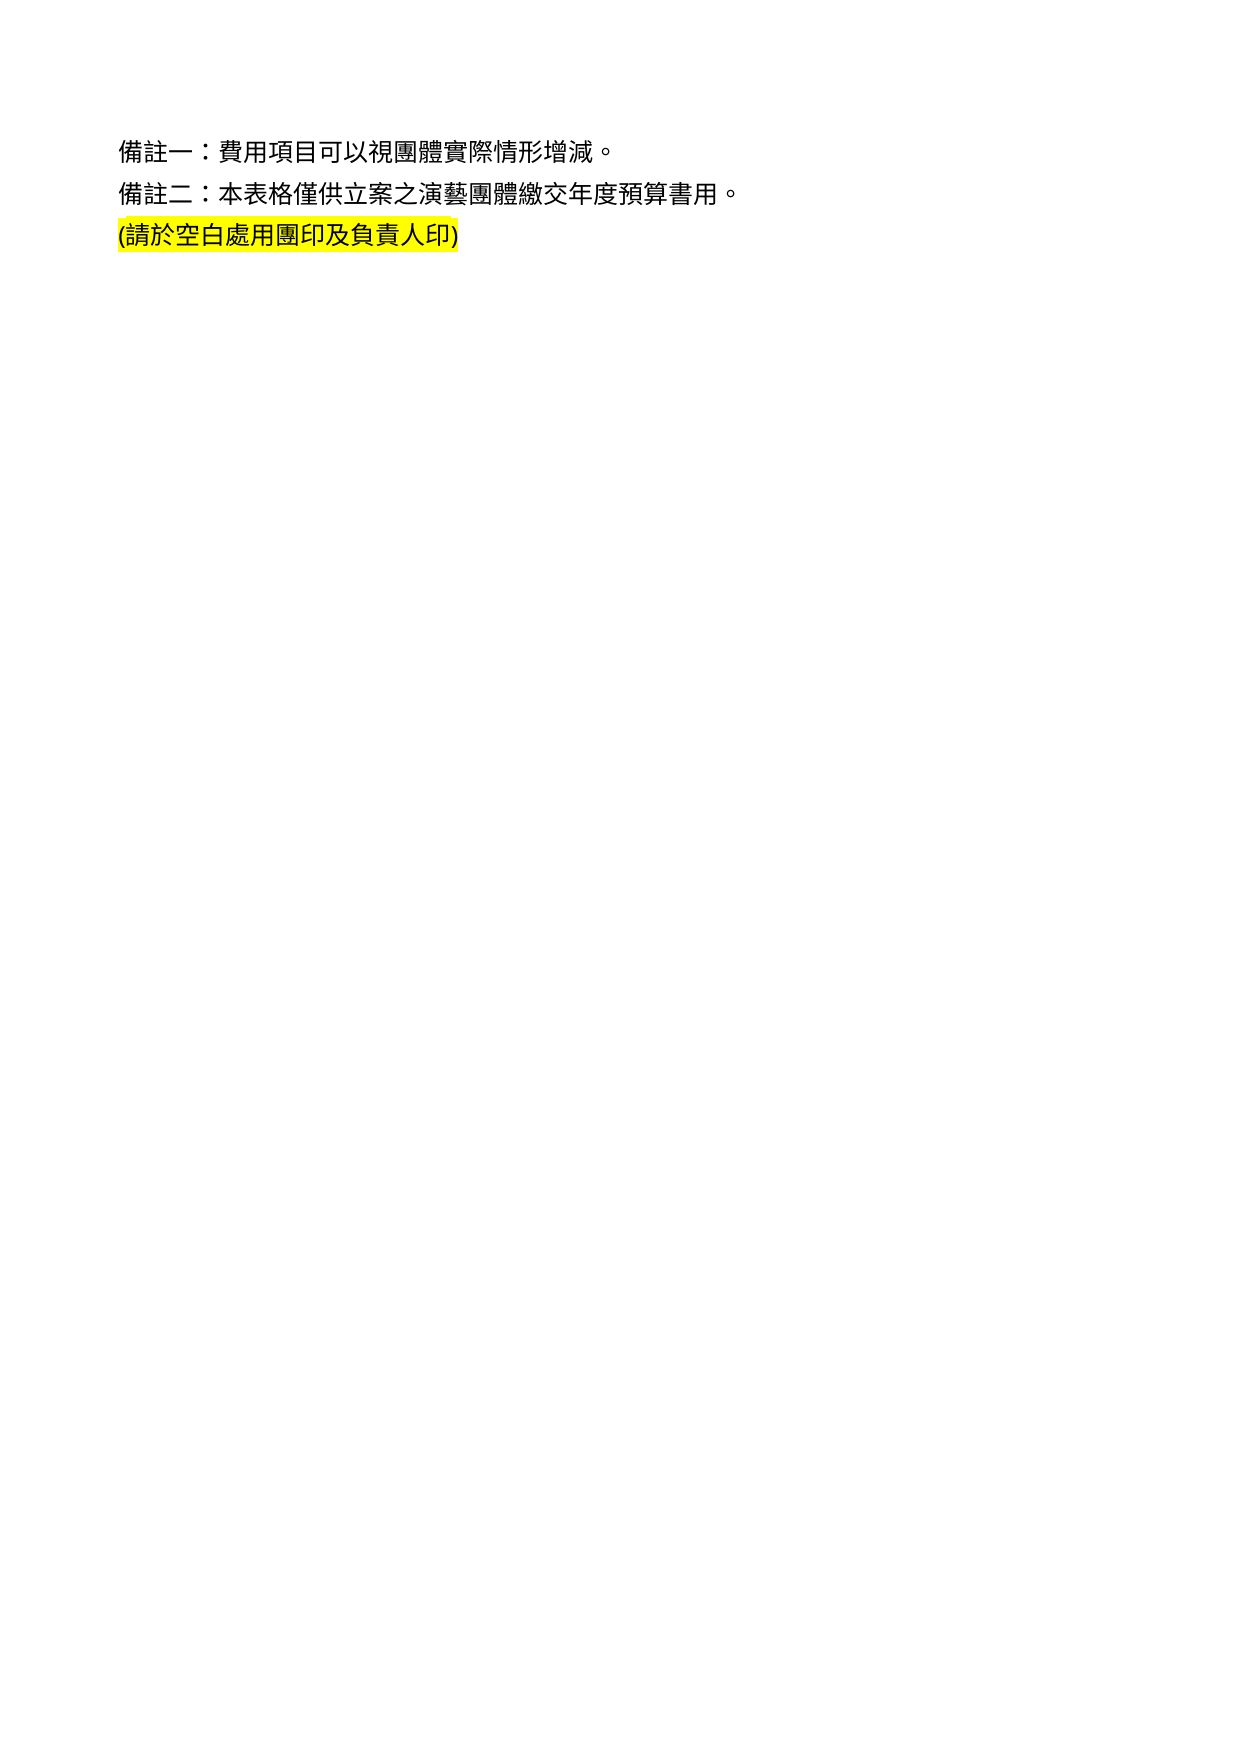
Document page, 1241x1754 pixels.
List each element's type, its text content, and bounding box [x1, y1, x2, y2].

text 備註二：本表格僅供立案之演藝團體繳交年度預算書用。 [118, 170, 1122, 211]
text (請於空白處用團印及負責人印) [118, 211, 1122, 253]
text 備註一：費用項目可以視團體實際情形增減。 [118, 131, 1122, 170]
